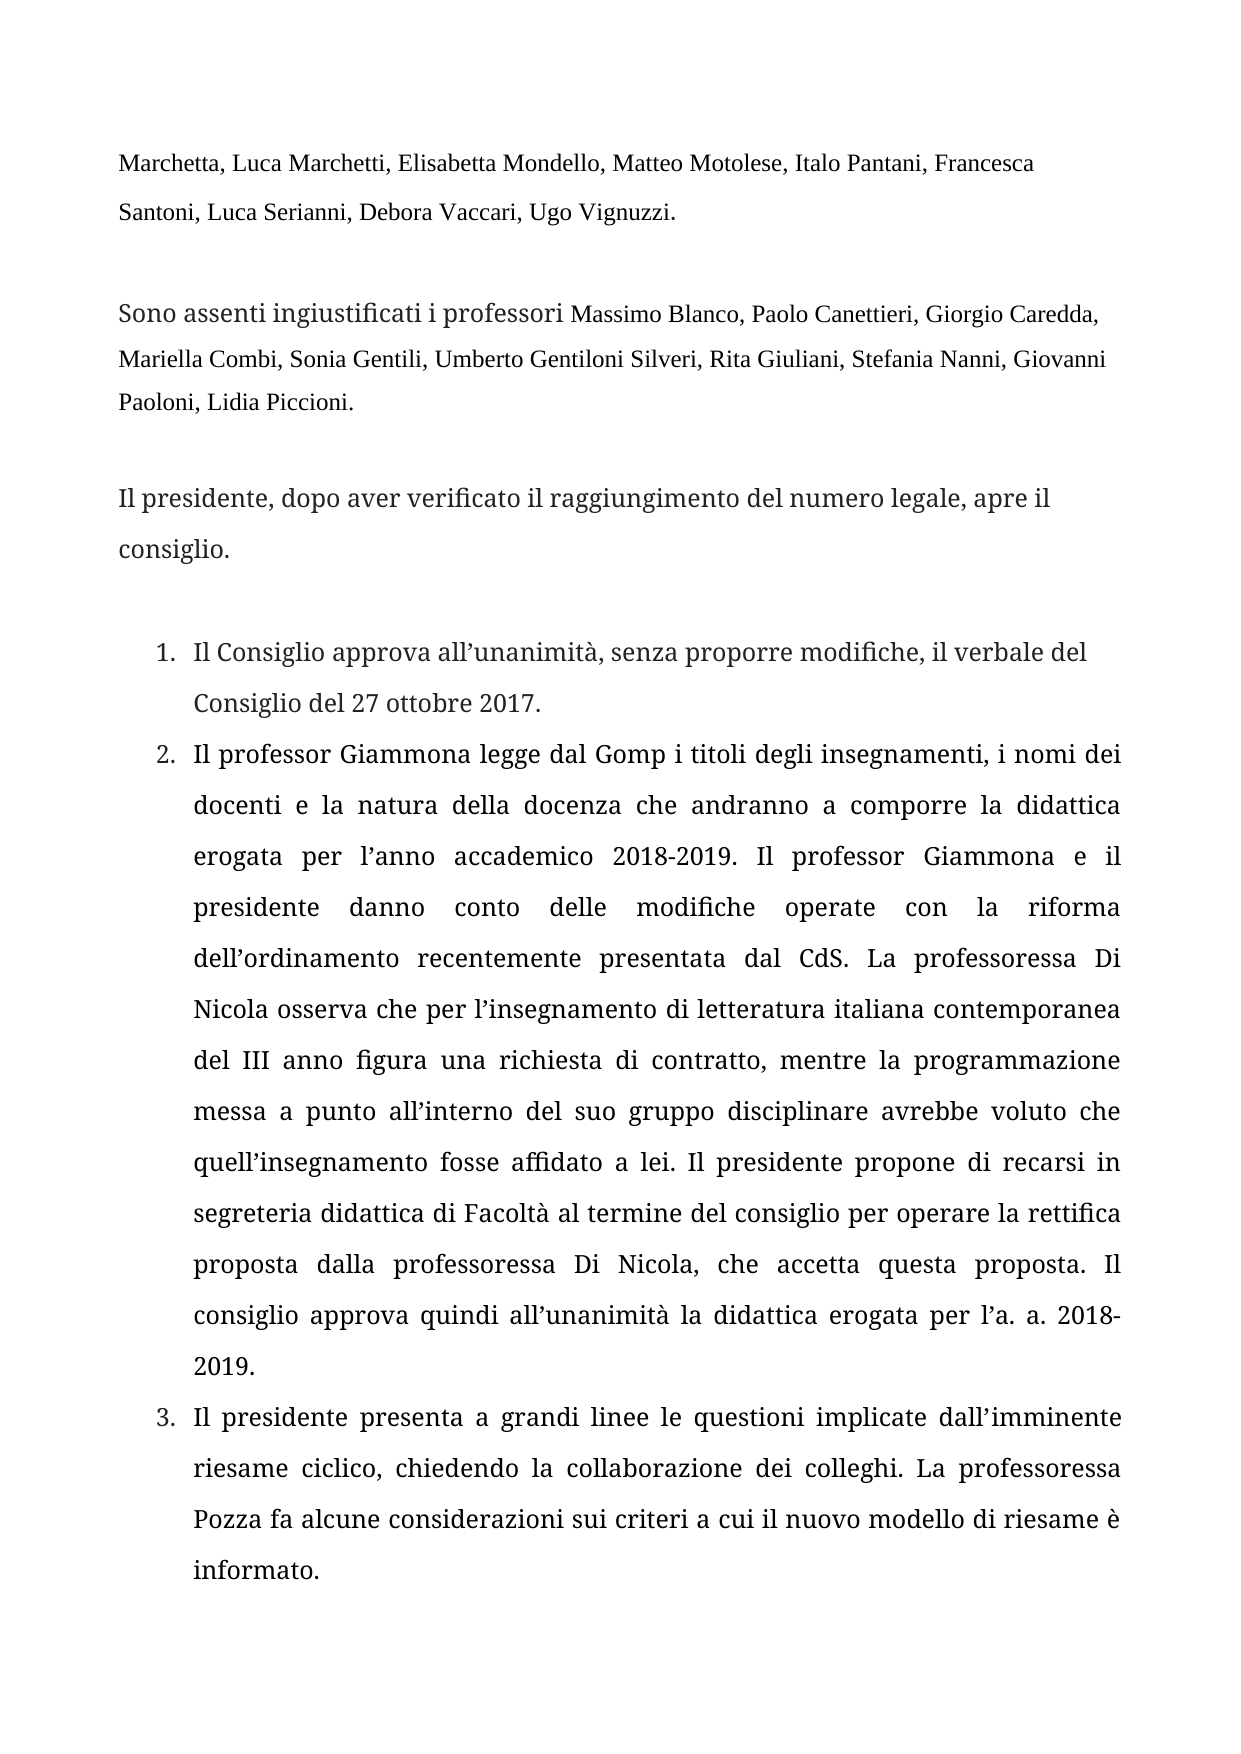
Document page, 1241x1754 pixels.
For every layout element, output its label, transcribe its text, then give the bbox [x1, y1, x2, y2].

list Il presidente presenta a grandi linee le questioni implicate dall’imminente riesame ciclico, chiedendo la collaborazione dei colleghi. La professoressa Pozza fa alcune considerazioni sui criteri a cui il nuovo modello di riesame è informato. [156, 1400, 1122, 1587]
list Il Consiglio approva all’unanimità, senza proporre modifiche, il verbale del Consiglio del 27 ottobre 2017. [156, 634, 1122, 719]
text Sono assenti ingiustificati i professori Massimo Blanco, Paolo Canettieri, Giorgio Caredda, Mariella Combi, Sonia Gentili, Umberto Gentiloni Silveri, Rita Giuliani, Stefania Nanni, Giovanni Paoloni, Lidia Piccioni. [118, 295, 1122, 416]
list Il professor Giammona legge dal Gomp i titoli degli insegnamenti, i nomi dei docenti e la natura della docenza che andranno a comporre la didattica erogata per l’anno accademico 2018-2019. Il professor Giammona e il presidente danno conto delle modifiche operate con la riforma dell’ordinamento recentemente presentata dal CdS. La professoressa Di Nicola osserva che per l’insegnamento di letteratura italiana contemporanea del III anno figura una richiesta di contratto, mentre la programmazione messa a punto all’interno del suo gruppo disciplinare avrebbe voluto che quell’insegnamento fosse affidato a lei. Il presidente propone di recarsi in segreteria didattica di Facoltà al termine del consiglio per operare la rettifica proposta dalla professoressa Di Nicola, che accetta questa proposta. Il consiglio approva quindi all’unanimità la didattica erogata per l’a. a. 2018-2019. [156, 736, 1122, 1383]
text Il presidente, dopo aver verificato il raggiungimento del numero legale, apre il consiglio. [118, 481, 1122, 566]
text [118, 148, 1122, 227]
